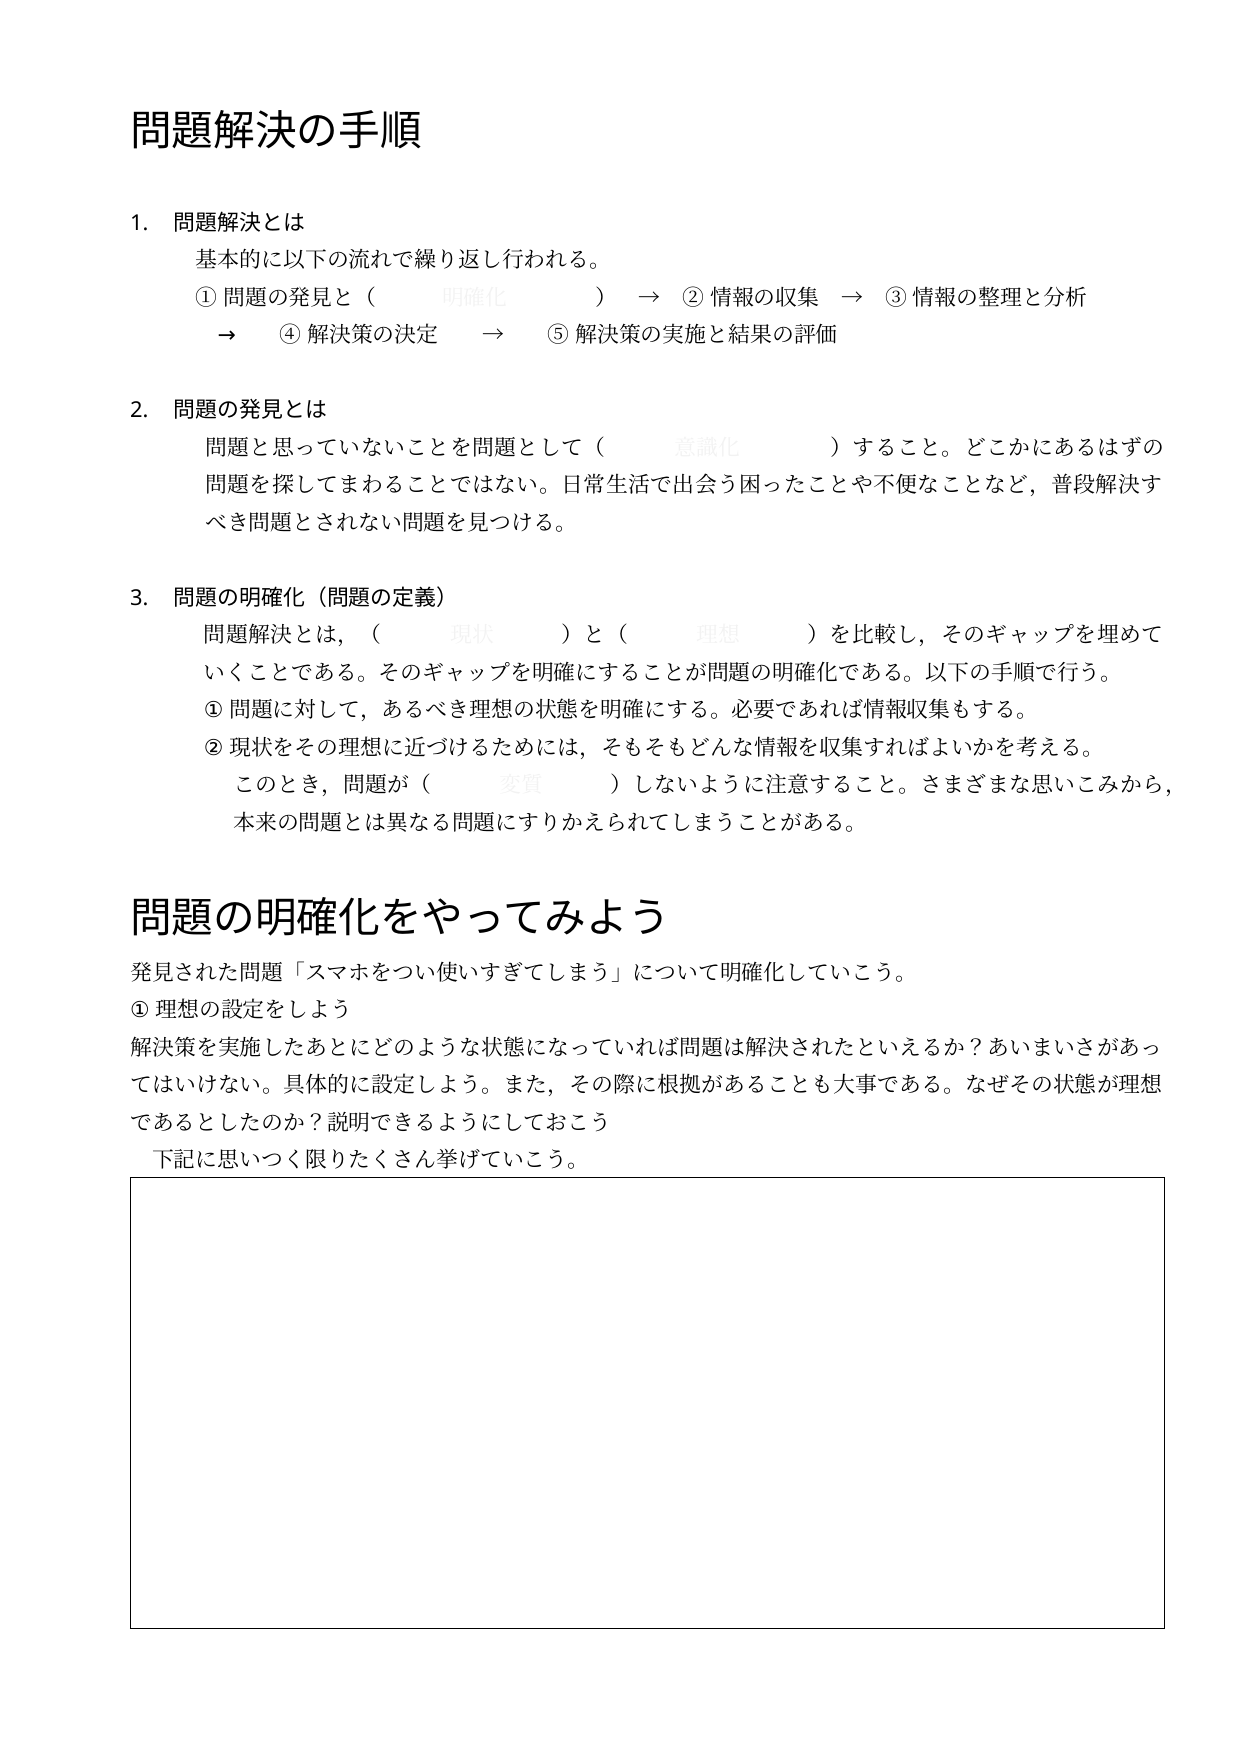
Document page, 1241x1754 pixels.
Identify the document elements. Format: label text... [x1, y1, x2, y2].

text 基本的に以下の流れで繰り返し行われる。 [130, 239, 1165, 277]
text 問題の明確化をやってみよう [130, 877, 1165, 952]
text 発見された問題「スマホをつい使いすぎてしまう」について明確化していこう。 [130, 952, 1165, 989]
text → ④ 解決策の決定 → ⑤ 解決策の実施と結果の評価 [130, 314, 1165, 352]
list 問題解決とは [130, 202, 1165, 239]
table_header [131, 1178, 1164, 1628]
text 問題解決の手順 [130, 89, 1165, 164]
text ① 問題の発見と（ 明確化 ） → ② 情報の収集 → ③ 情報の整理と分析 [130, 277, 1165, 314]
text 解決策を実施したあとにどのような状態になっていれば問題は解決されたといえるか？あいまいさがあってはいけない。具体的に設定しよう。また，その際に根拠があることも大事である。なぜその状態が理想であるとしたのか？説明できるようにしておこう [130, 1027, 1165, 1139]
list 問題の発見とは [130, 389, 1165, 427]
list 問題解決とは，（ 現状 ）と（ 理想 ）を比較し，そのギャップを埋めていくことである。そのギャップを明確にすることが問題の明確化である。以下の手順で行う。 [204, 614, 1165, 689]
text ① 問題に対して，あるべき理想の状態を明確にする。必要であれば情報収集もする。 [204, 689, 1165, 727]
list 問題の明確化（問題の定義） [130, 577, 1165, 614]
text ② 現状をその理想に近づけるためには，そもそもどんな情報を収集すればよいかを考える。 このとき，問題が（ 変質 ）しないように注意すること。さまざまな思いこみから，本来の問題とは異なる問題にすりかえられてしまうことがある。 [204, 727, 1165, 839]
text ① 理想の設定をしよう [130, 989, 1165, 1027]
text 下記に思いつく限りたくさん挙げていこう。 [130, 1139, 1165, 1177]
text 問題と思っていないことを問題として（ 意識化 ）すること。どこかにあるはずの問題を探してまわることではない。日常生活で出会う困ったことや不便なことなど，普段解決すべき問題とされない問題を見つける。 [205, 427, 1165, 539]
